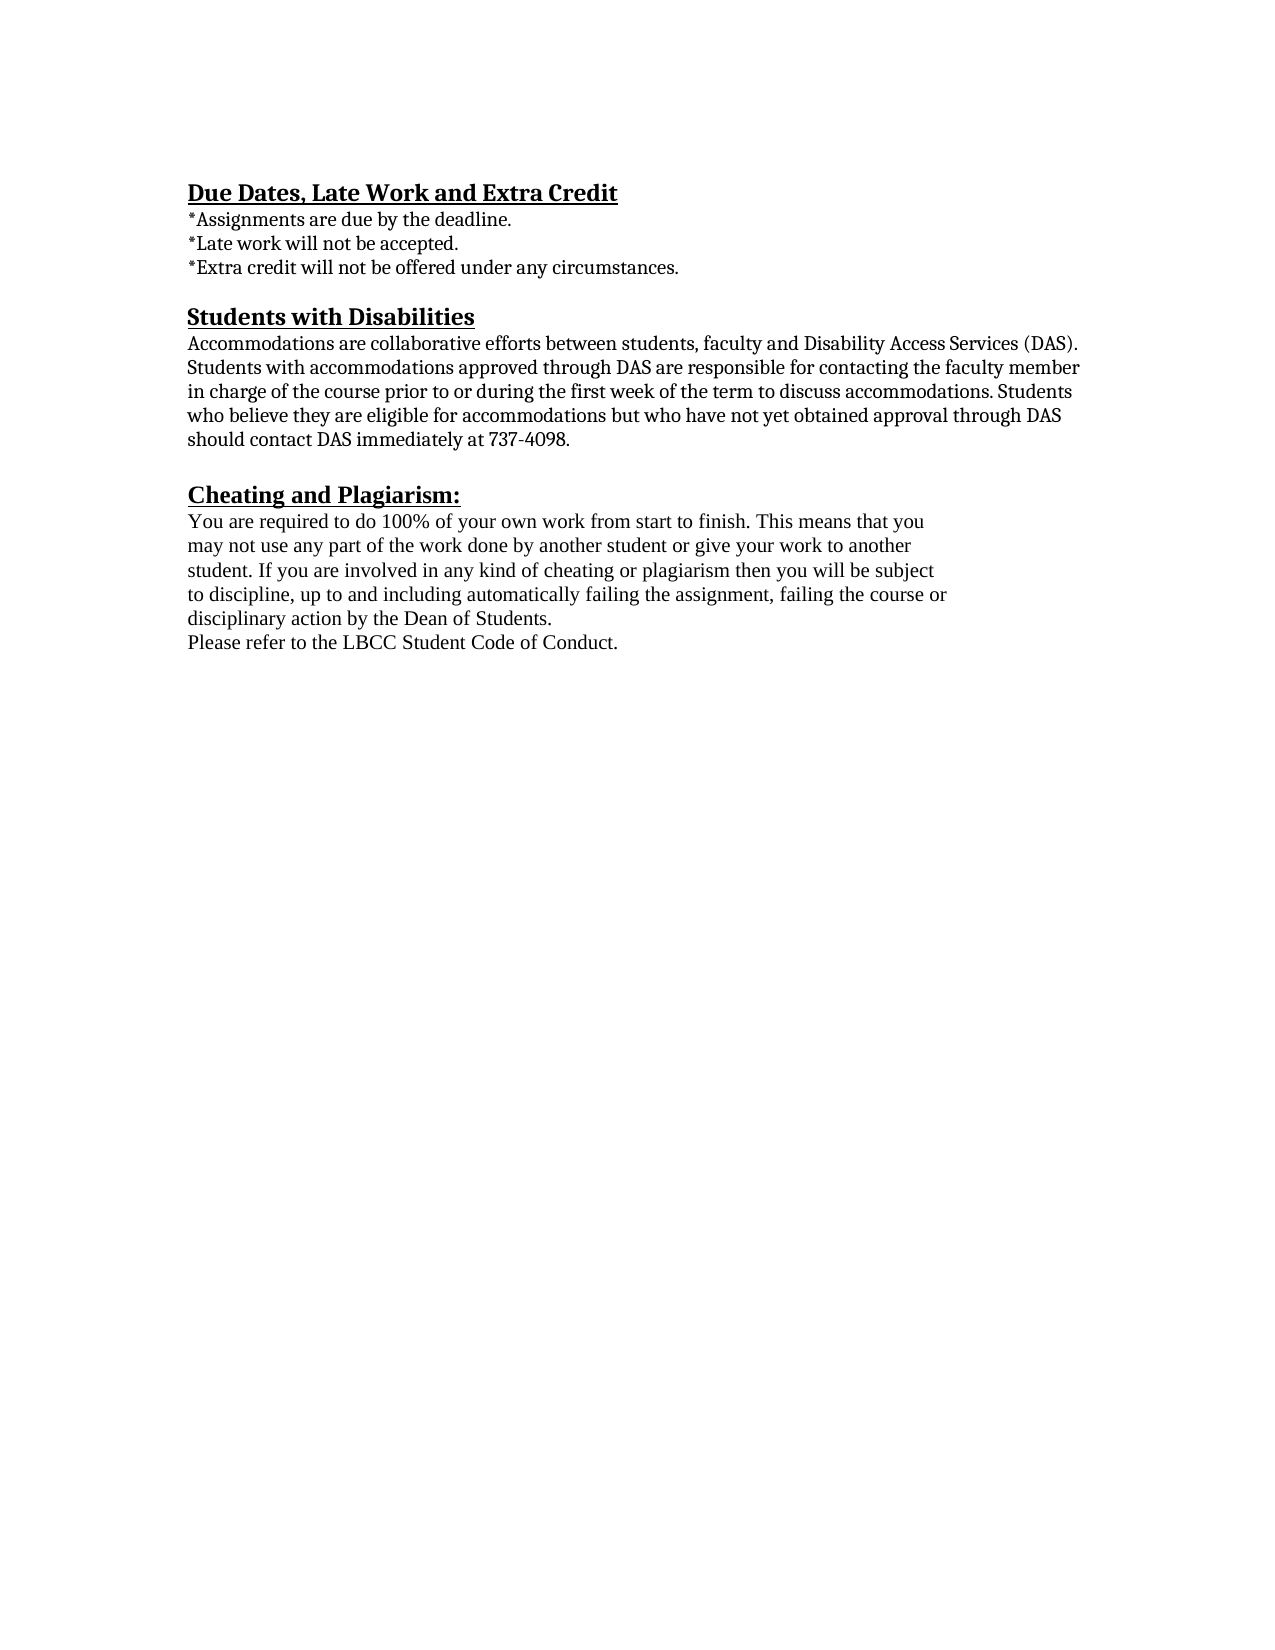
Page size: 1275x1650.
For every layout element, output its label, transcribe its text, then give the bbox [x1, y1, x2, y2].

text *Late work will not be accepted. [187, 231, 1087, 255]
text Students with Disabilities [187, 303, 1087, 332]
text student. If you are involved in any kind of cheating or plagiarism then you will be subject [187, 557, 1087, 582]
text Please refer to the LBCC Student Code of Conduct. [187, 630, 1087, 654]
text disciplinary action by the Dean of Students. [187, 606, 1087, 630]
text to discipline, up to and including automatically failing the assignment, failing the course or [187, 582, 1087, 606]
text Due Dates, Late Work and Extra Credit [187, 179, 1087, 207]
text may not use any part of the work done by another student or give your work to another [187, 533, 1087, 557]
text You are required to do 100% of your own work from start to finish. This means that you [187, 509, 1087, 533]
text Accommodations are collaborative efforts between students, faculty and Disability Access Services (DAS). Students with accommodations approved through DAS are responsible for contacting the faculty member in charge of the course prior to or during the first week of the term to discuss accommodations. Students who believe they are eligible for accommodations but who have not yet obtained approval through DAS should contact DAS immediately at 737-4098. [187, 332, 1087, 452]
text *Extra credit will not be offered under any circumstances. [187, 255, 1087, 279]
text *Assignments are due by the deadline. [187, 207, 1087, 231]
text Cheating and Plagiarism: [187, 481, 1087, 509]
